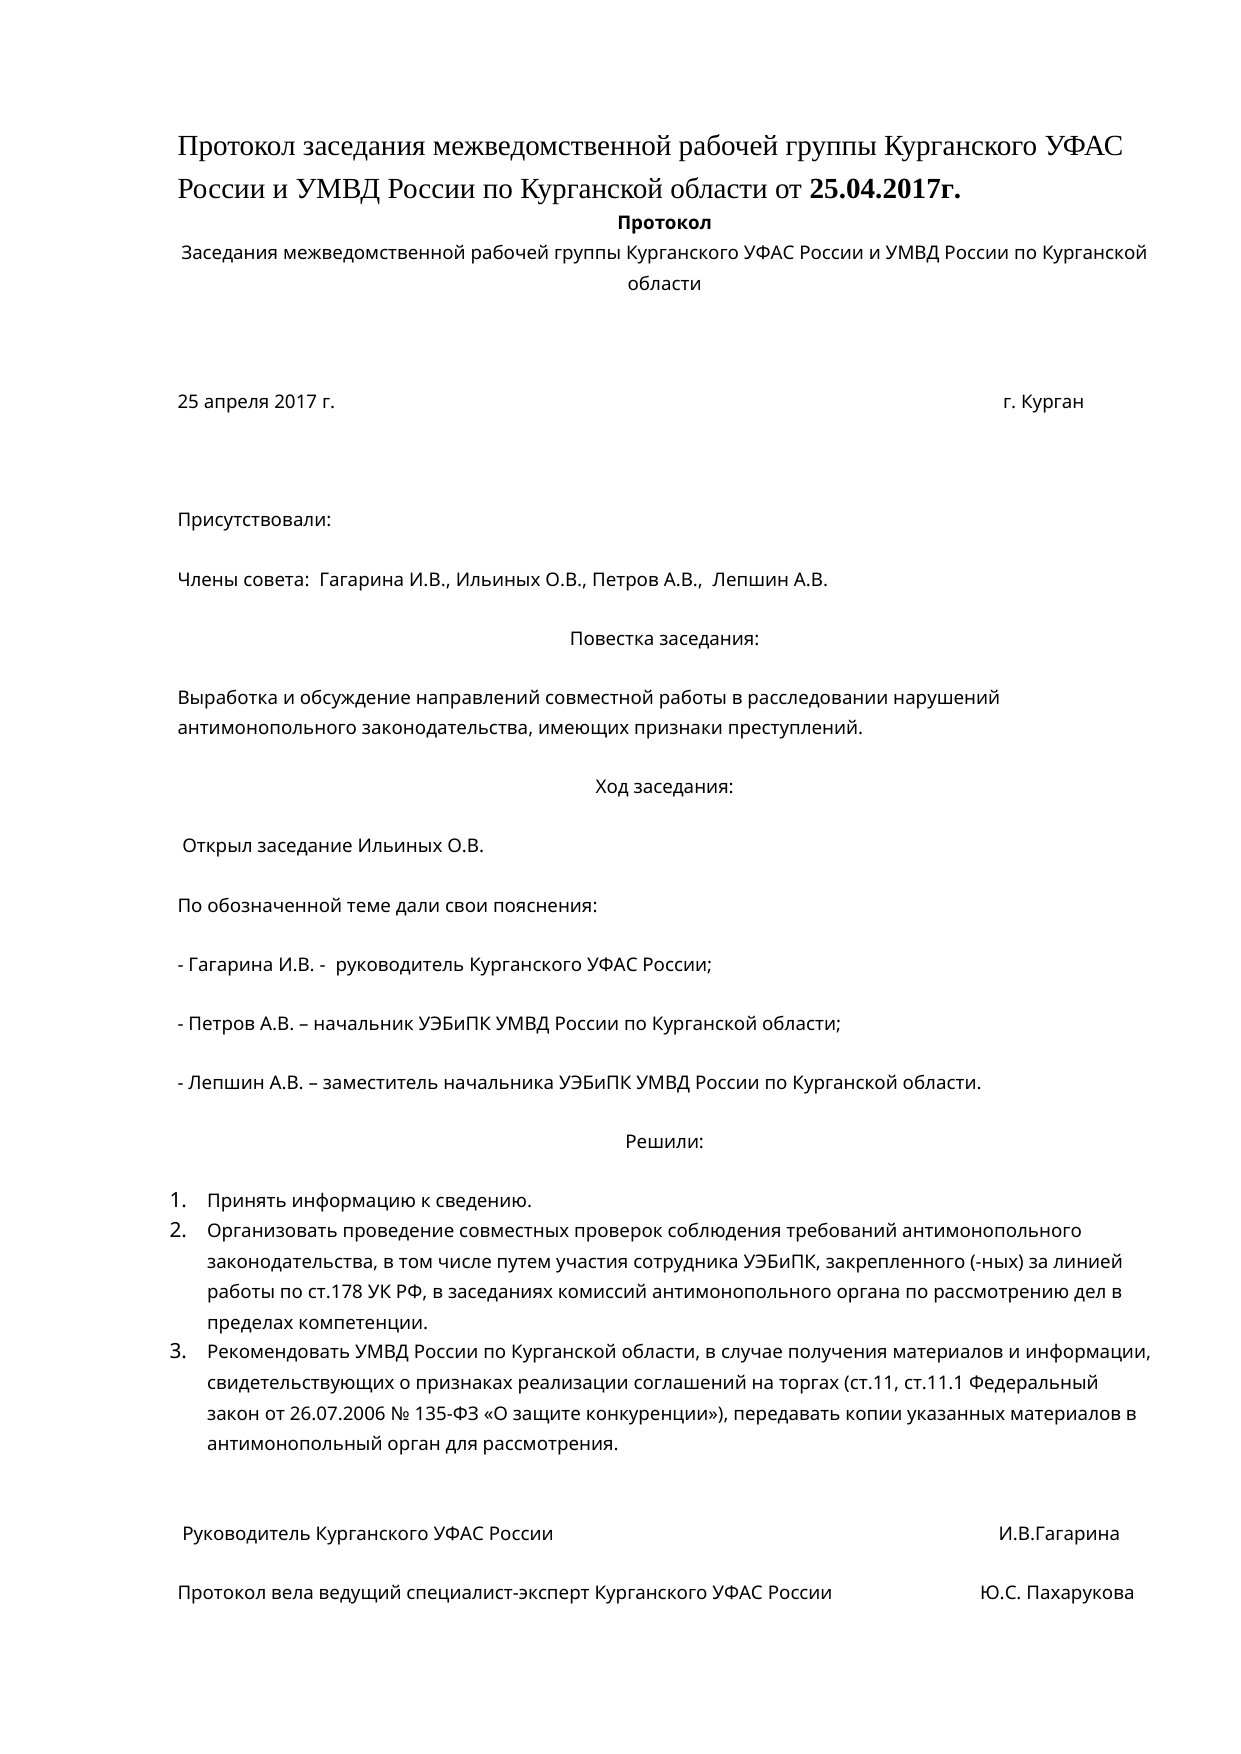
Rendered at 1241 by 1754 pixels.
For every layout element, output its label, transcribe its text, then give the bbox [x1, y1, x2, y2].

text Ход заседания: [177, 769, 1152, 799]
list Организовать проведение совместных проверок соблюдения требований антимонопольного законодательства, в том числе путем участия сотрудника УЭБиПК, закрепленного (-ных) за линией работы по ст.178 УК РФ, в заседаниях комиссий антимонопольного органа по рассмотрению дел в пределах компетенции. [169, 1213, 1152, 1334]
text Выработка и обсуждение направлений совместной работы в расследовании нарушений антимонопольного законодательства, имеющих признаки преступлений. [177, 679, 1152, 740]
text 25 апреля 2017 г. г. Курган [177, 383, 1152, 414]
text Решили: [177, 1124, 1152, 1154]
text - Гагарина И.В. - руководитель Курганского УФАС России; [177, 946, 1152, 977]
text Присутствовали: [177, 502, 1152, 532]
list Принять информацию к сведению. [169, 1183, 1152, 1213]
text Протокол вела ведущий специалист-эксперт Курганского УФАС России Ю.С. Пахарукова [177, 1574, 1152, 1604]
text Повестка заседания: [177, 620, 1152, 651]
text По обозначенной теме дали свои пояснения: [177, 887, 1152, 917]
text - Петров А.В. – начальник УЭБиПК УМВД России по Курганской области; [177, 1006, 1152, 1036]
text Руководитель Курганского УФАС России И.В.Гагарина [177, 1515, 1152, 1545]
text Члены совета: Гагарина И.В., Ильиных О.В., Петров А.В., Лепшин А.В. [177, 561, 1152, 591]
text - Лепшин А.В. – заместитель начальника УЭБиПК УМВД России по Курганской области. [177, 1065, 1152, 1095]
list Рекомендовать УМВД России по Курганской области, в случае получения материалов и информации, свидетельствующих о признаках реализации соглашений на торгах (ст.11, ст.11.1 Федеральный закон от 26.07.2006 № 135-ФЗ «О защите конкуренции»), передавать копии указанных материалов в антимонопольный орган для рассмотрения. [169, 1334, 1152, 1456]
text Протокол заседания межведомственной рабочей группы Курганского УФАС России и УМВД России по Курганской области от 25.04.2017г. [177, 118, 1152, 204]
text Заседания межведомственной рабочей группы Курганского УФАС России и УМВД России по Курганской области [177, 235, 1152, 296]
text Открыл заседание Ильиных О.В. [177, 828, 1152, 858]
text Протокол [177, 204, 1152, 235]
